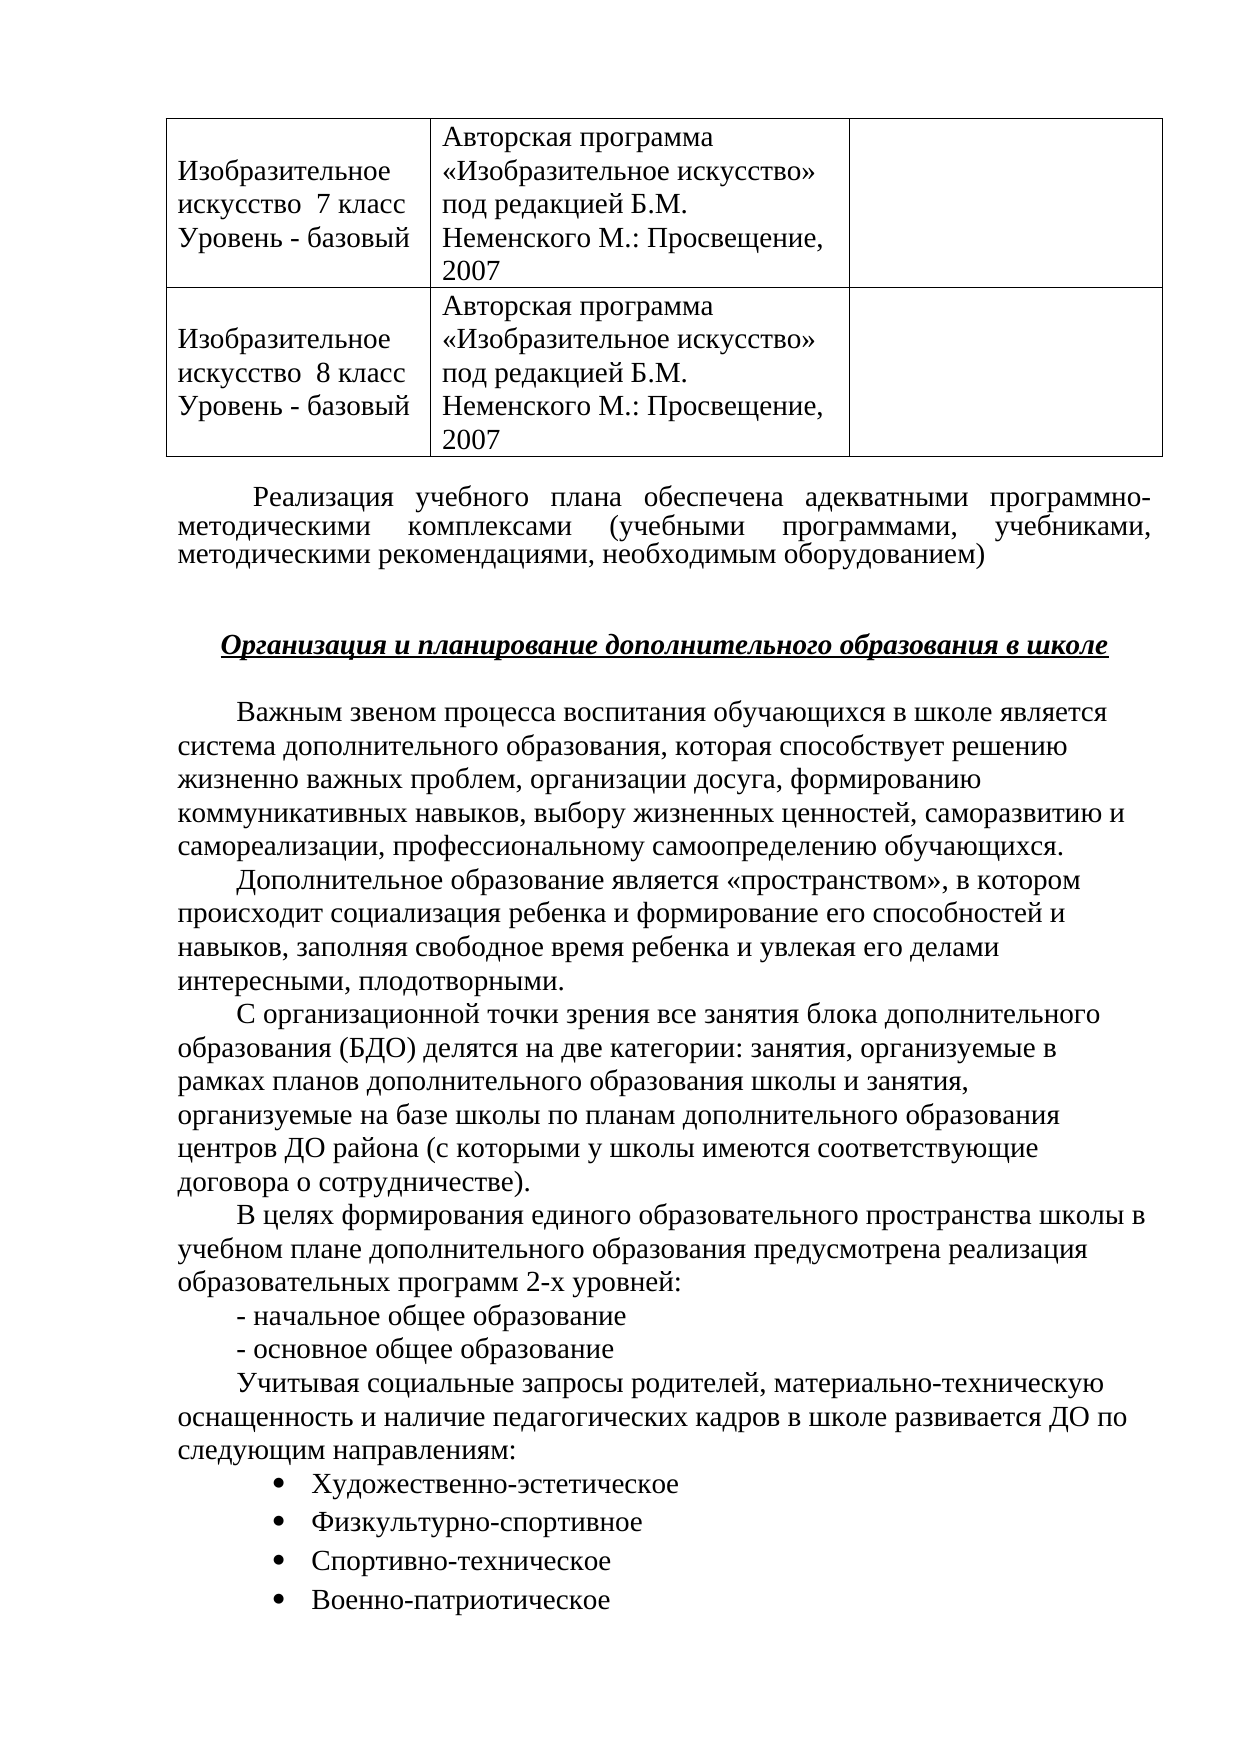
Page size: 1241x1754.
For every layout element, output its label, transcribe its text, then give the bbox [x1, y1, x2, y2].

table_cell [850, 288, 1162, 456]
table_cell Изобразительное искусство 7 класс Уровень - базовый [167, 119, 430, 287]
text - основное общее образование [177, 1332, 1152, 1365]
text - начальное общее образование [177, 1298, 1152, 1332]
text С организационной точки зрения все занятия блока дополнительного образования (БДО) делятся на две категории: занятия, организуемые в рамках планов дополнительного образования школы и занятия, организуемые на базе школы по планам дополнительного образования центров ДО района (с которыми у школы имеются соответствующие договора о сотрудничестве). [177, 996, 1152, 1197]
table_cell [431, 288, 849, 456]
text В целях формирования единого образовательного пространства школы в учебном плане дополнительного образования предусмотрена реализация образовательных программ 2-х уровней: [177, 1197, 1152, 1298]
text Важным звеном процесса воспитания обучающихся в школе является система дополнительного образования, которая способствует решению жизненно важных проблем, организации досуга, формированию коммуникативных навыков, выбору жизненных ценностей, саморазвитию и самореализации, профессиональному самоопределению обучающихся. [177, 694, 1152, 862]
text Организация и планирование дополнительного образования в школе [177, 627, 1152, 661]
list Военно-патриотическое [274, 1582, 1152, 1615]
list Художественно-эстетическое [274, 1466, 1152, 1499]
text Реализация учебного плана обеспечена адекватными программно-методическими комплексами (учебными программами, учебниками, методическими рекомендациями, необходимым оборудованием) [177, 484, 1152, 570]
text Учитывая социальные запросы родителей, материально-техническую оснащенность и наличие педагогических кадров в школе развивается ДО по следующим направлениям: [177, 1365, 1152, 1466]
table_cell [850, 119, 1162, 287]
list Физкультурно-спортивное [274, 1504, 1152, 1538]
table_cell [431, 119, 849, 287]
text Дополнительное образование является «пространством», в котором происходит социализация ребенка и формирование его способностей и навыков, заполняя свободное время ребенка и увлекая его делами интересными, плодотворными. [177, 862, 1152, 996]
list Спортивно-техническое [274, 1543, 1152, 1577]
table_cell Изобразительное искусство 8 класс Уровень - базовый [167, 288, 430, 456]
